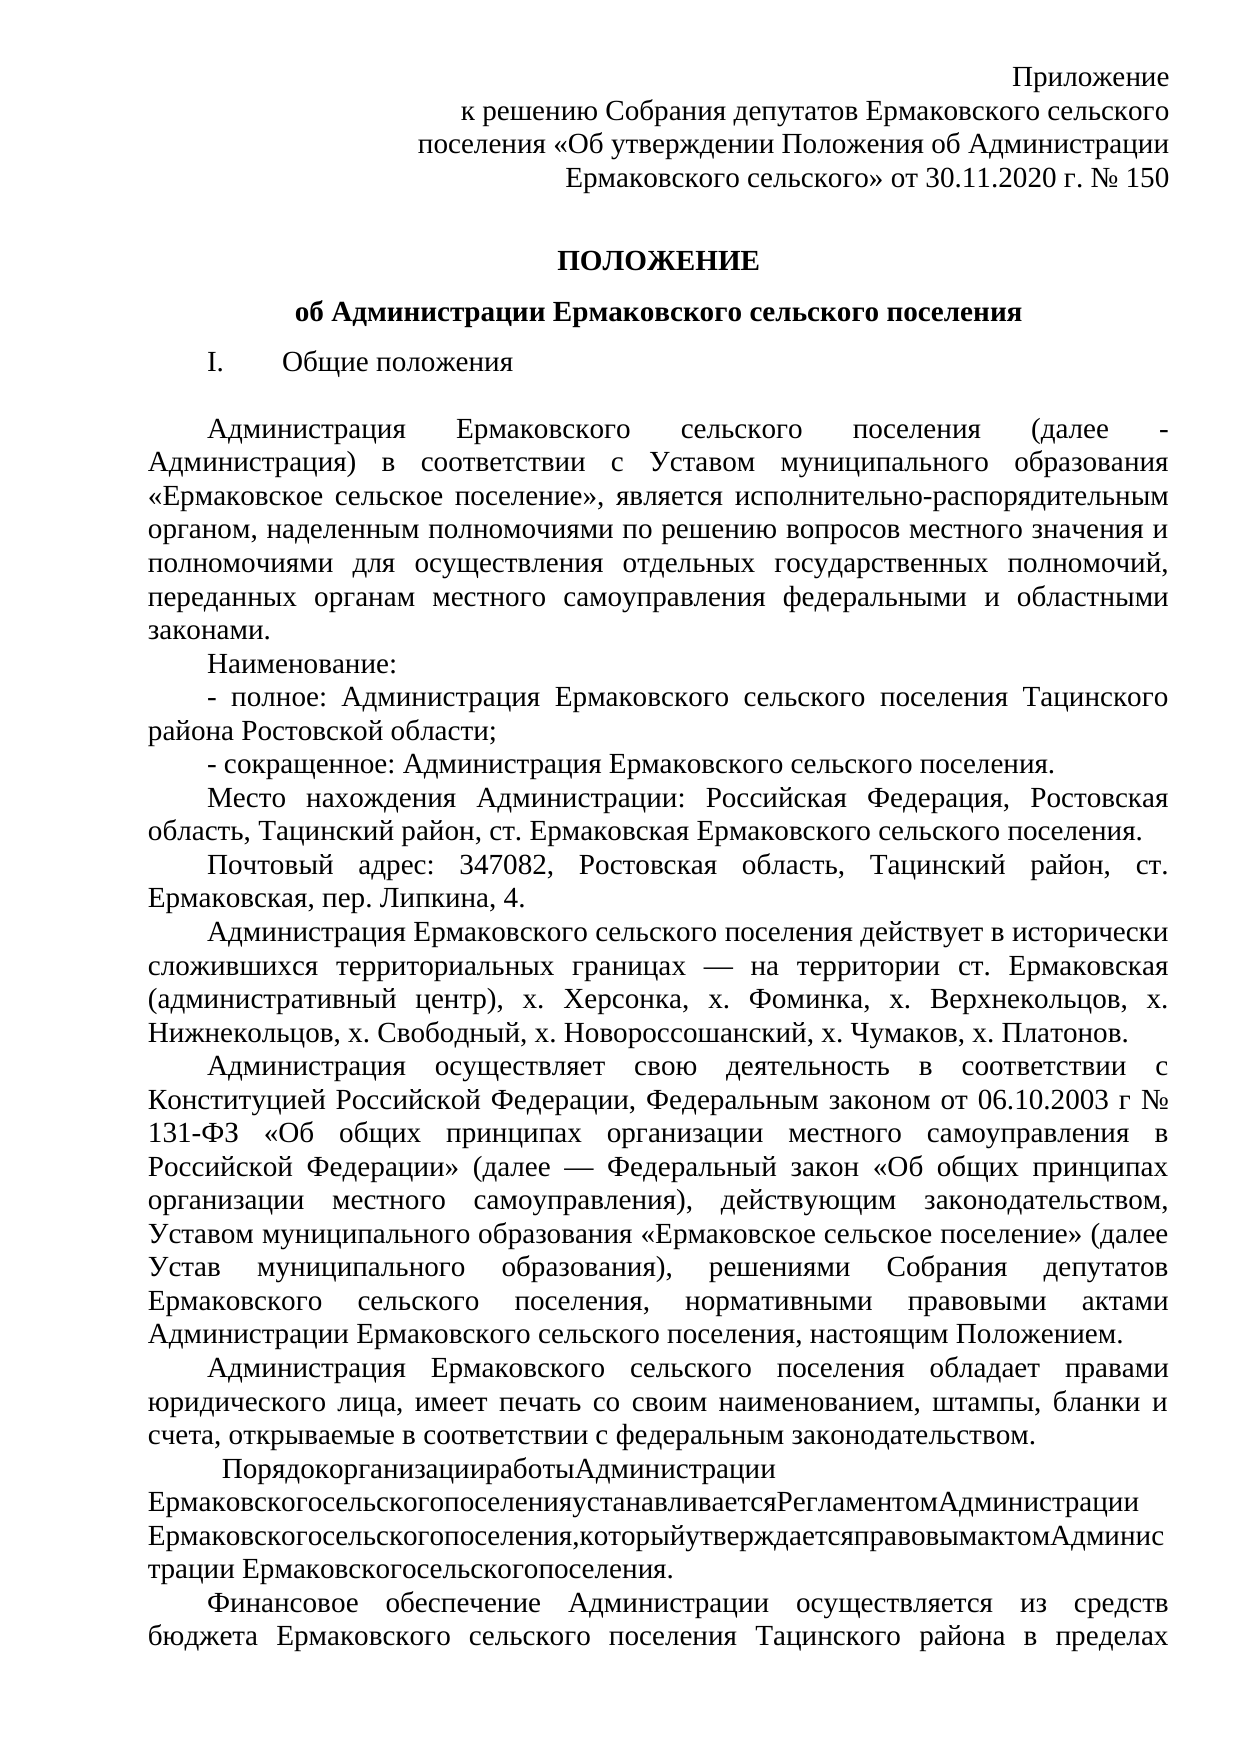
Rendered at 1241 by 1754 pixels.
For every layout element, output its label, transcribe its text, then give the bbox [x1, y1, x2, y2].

text Почтовый адрес: 347082, Ростовская область, Тацинский район, ст. Ермаковская, пер. Липкина, 4. [148, 847, 1169, 914]
text Наименование: [148, 646, 1169, 679]
text - полное: Администрация Ермаковского сельского поселения Тацинского района Ростовской области; [148, 679, 1169, 746]
text Администрация осуществляет свою деятельность в соответствии с Конституцией Российской Федерации, Федеральным законом от 06.10.2003 г № 131-ФЗ «Об общих принципах организации местного самоуправления в Российской Федерации» (далее — Федеральный закон «Об общих принципах организации местного самоуправления), действующим законодательством, Уставом муниципального образования «Ермаковское сельское поселение» (далее Устав муниципального образования), решениями Собрания депутатов Ермаковского сельского поселения, нормативными правовыми актами Администрации Ермаковского сельского поселения, настоящим Положением. [148, 1048, 1169, 1350]
text Приложение [148, 59, 1169, 93]
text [148, 1585, 1169, 1652]
text Администрация Ермаковского сельского поселения действует в исторически сложившихся территориальных границах — на территории ст. Ермаковская (административный центр), х. Херсонка, х. Фоминка, х. Верхнекольцов, х. Нижнекольцов, х. Свободный, х. Новороссошанский, х. Чумаков, х. Платонов. [148, 914, 1169, 1048]
list Общие положения [207, 344, 1169, 377]
text ПОЛОЖЕНИЕ [148, 243, 1169, 277]
text Место нахождения Администрации: Российская Федерация, Ростовская область, Тацинский район, ст. Ермаковская Ермаковского сельского поселения. [148, 780, 1169, 847]
text Администрация Ермаковского сельского поселения (далее - Администрация) в соответствии с Уставом муниципального образования «Ермаковское сельское поселение», является исполнительно-распорядительным органом, наделенным полномочиями по решению вопросов местного значения и полномочиями для осуществления отдельных государственных полномочий, переданных органам местного самоуправления федеральными и областными законами. [148, 411, 1169, 646]
text поселения «Об утверждении Положения об Администрации [148, 126, 1169, 160]
text - сокращенное: Администрация Ермаковского сельского поселения. [148, 746, 1169, 780]
text Администрация Ермаковского сельского поселения обладает правами юридического лица, имеет печать со своим наименованием, штампы, бланки и счета, открываемые в соответствии с федеральным законодательством. [148, 1350, 1169, 1451]
text ПорядокорганизацииработыАдминистрации ЕрмаковскогосельскогопоселенияустанавливаетсяРегламентомАдминистрации Ермаковскогосельскогопоселения,которыйутверждаетсяправовымактомАдминистрации Ермаковскогосельскогопоселения. [148, 1451, 1169, 1585]
text Ермаковского сельского» от 30.11.2020 г. № 150 [148, 160, 1169, 193]
text об Администрации Ермаковского сельского поселения [148, 294, 1169, 327]
text к решению Собрания депутатов Ермаковского сельского [148, 93, 1169, 126]
